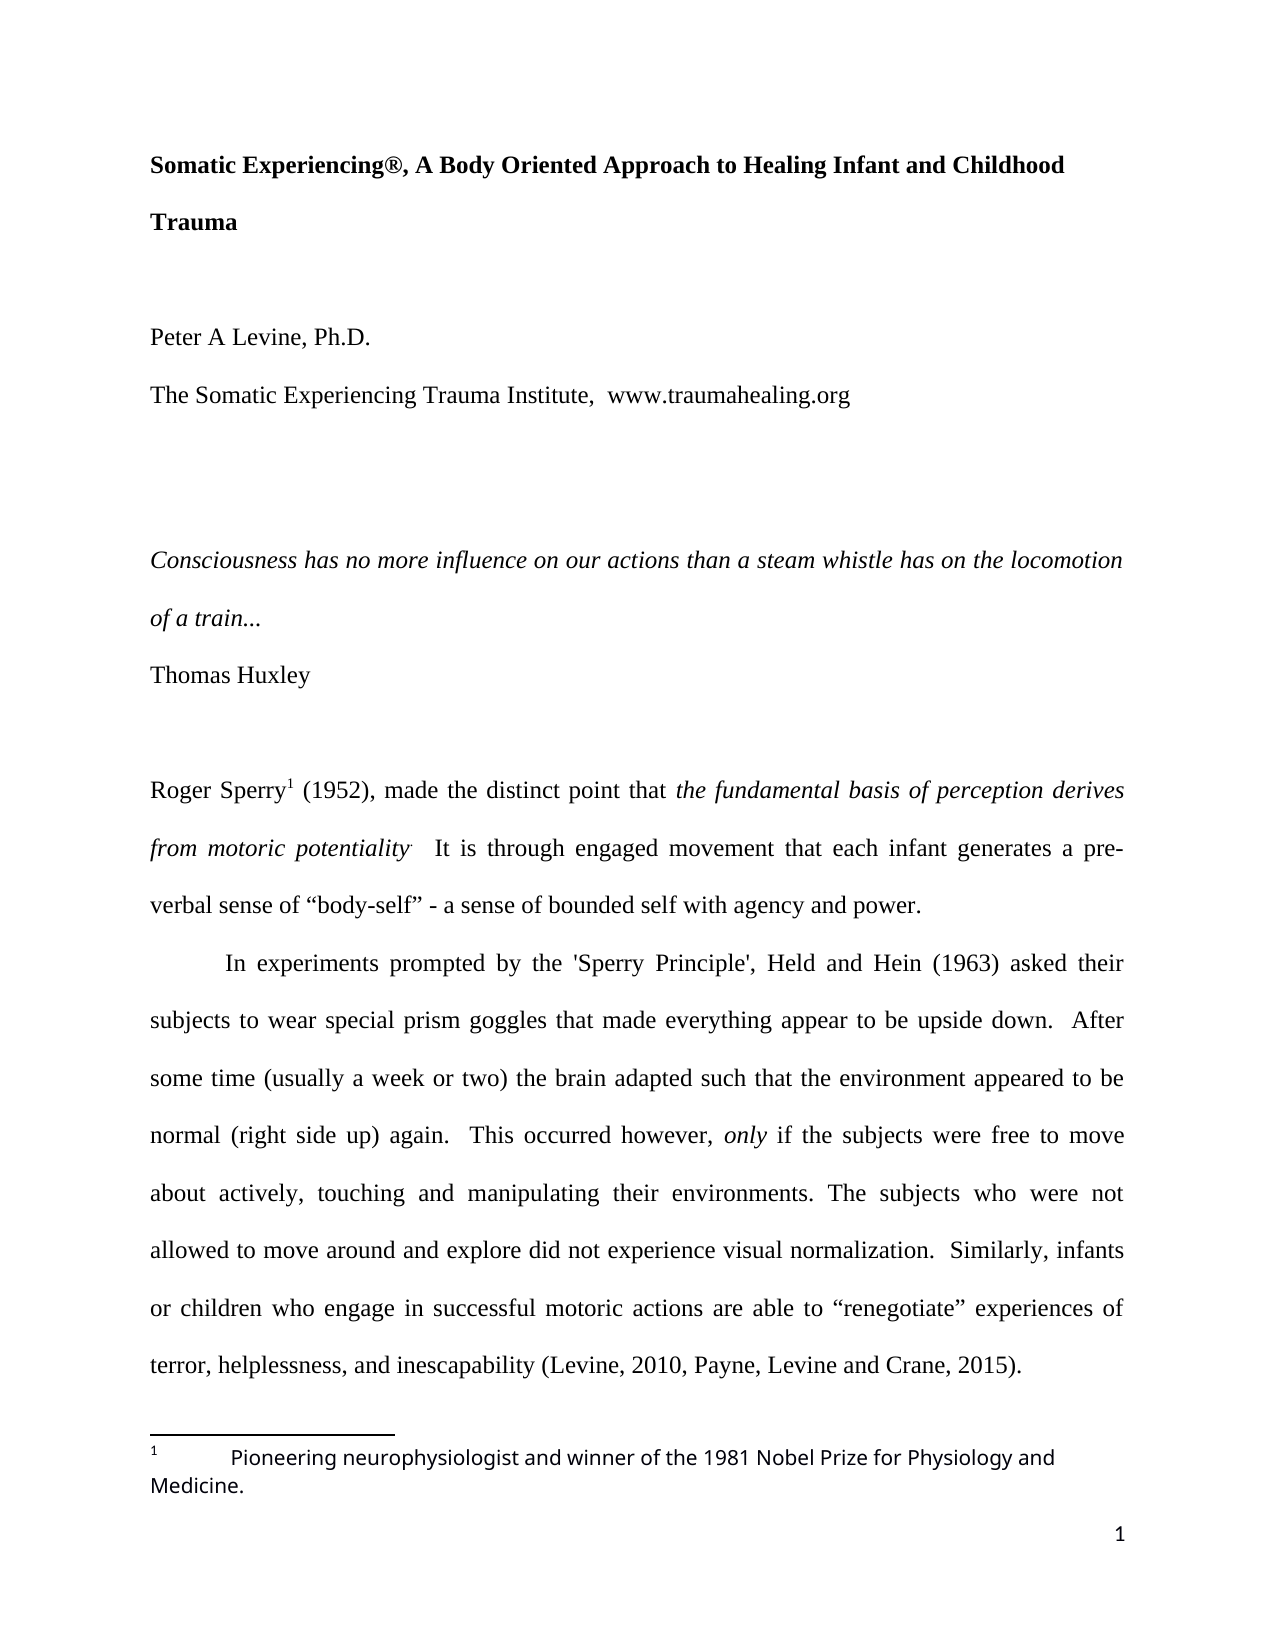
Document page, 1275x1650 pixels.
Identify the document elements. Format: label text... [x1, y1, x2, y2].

text Peter A Levine, Ph.D. [150, 322, 1125, 351]
text Roger Sperry (1952), made the distinct point that the fundamental basis of perception derives from motoric potentiality. It is through engaged movement that each infant generates a pre-verbal sense of “body-self” - a sense of bounded self with agency and power. [150, 775, 1125, 919]
text Consciousness has no more influence on our actions than a steam whistle has on the locomotion of a train... [150, 545, 1125, 632]
text The Somatic Experiencing Trauma Institute, www.traumahealing.org [150, 380, 1125, 461]
text In experiments prompted by the 'Sperry Principle', Held and Hein (1963) asked their subjects to wear special prism goggles that made everything appear to be upside down. After some time (usually a week or two) the brain adapted such that the environment appeared to be normal (right side up) again. This occurred however, only if the subjects were free to move about actively, touching and manipulating their environments. The subjects who were not allowed to move around and explore did not experience visual normalization. Similarly, infants or children who engage in successful motoric actions are able to “renegotiate” experiences of terror, helplessness, and inescapability (Levine, 2010, Payne, Levine and Crane, 2015). [150, 948, 1125, 1379]
text Somatic Experiencing®, A Body Oriented Approach to Healing Infant and Childhood Trauma [150, 150, 1125, 236]
text Thomas Huxley [150, 660, 1125, 689]
